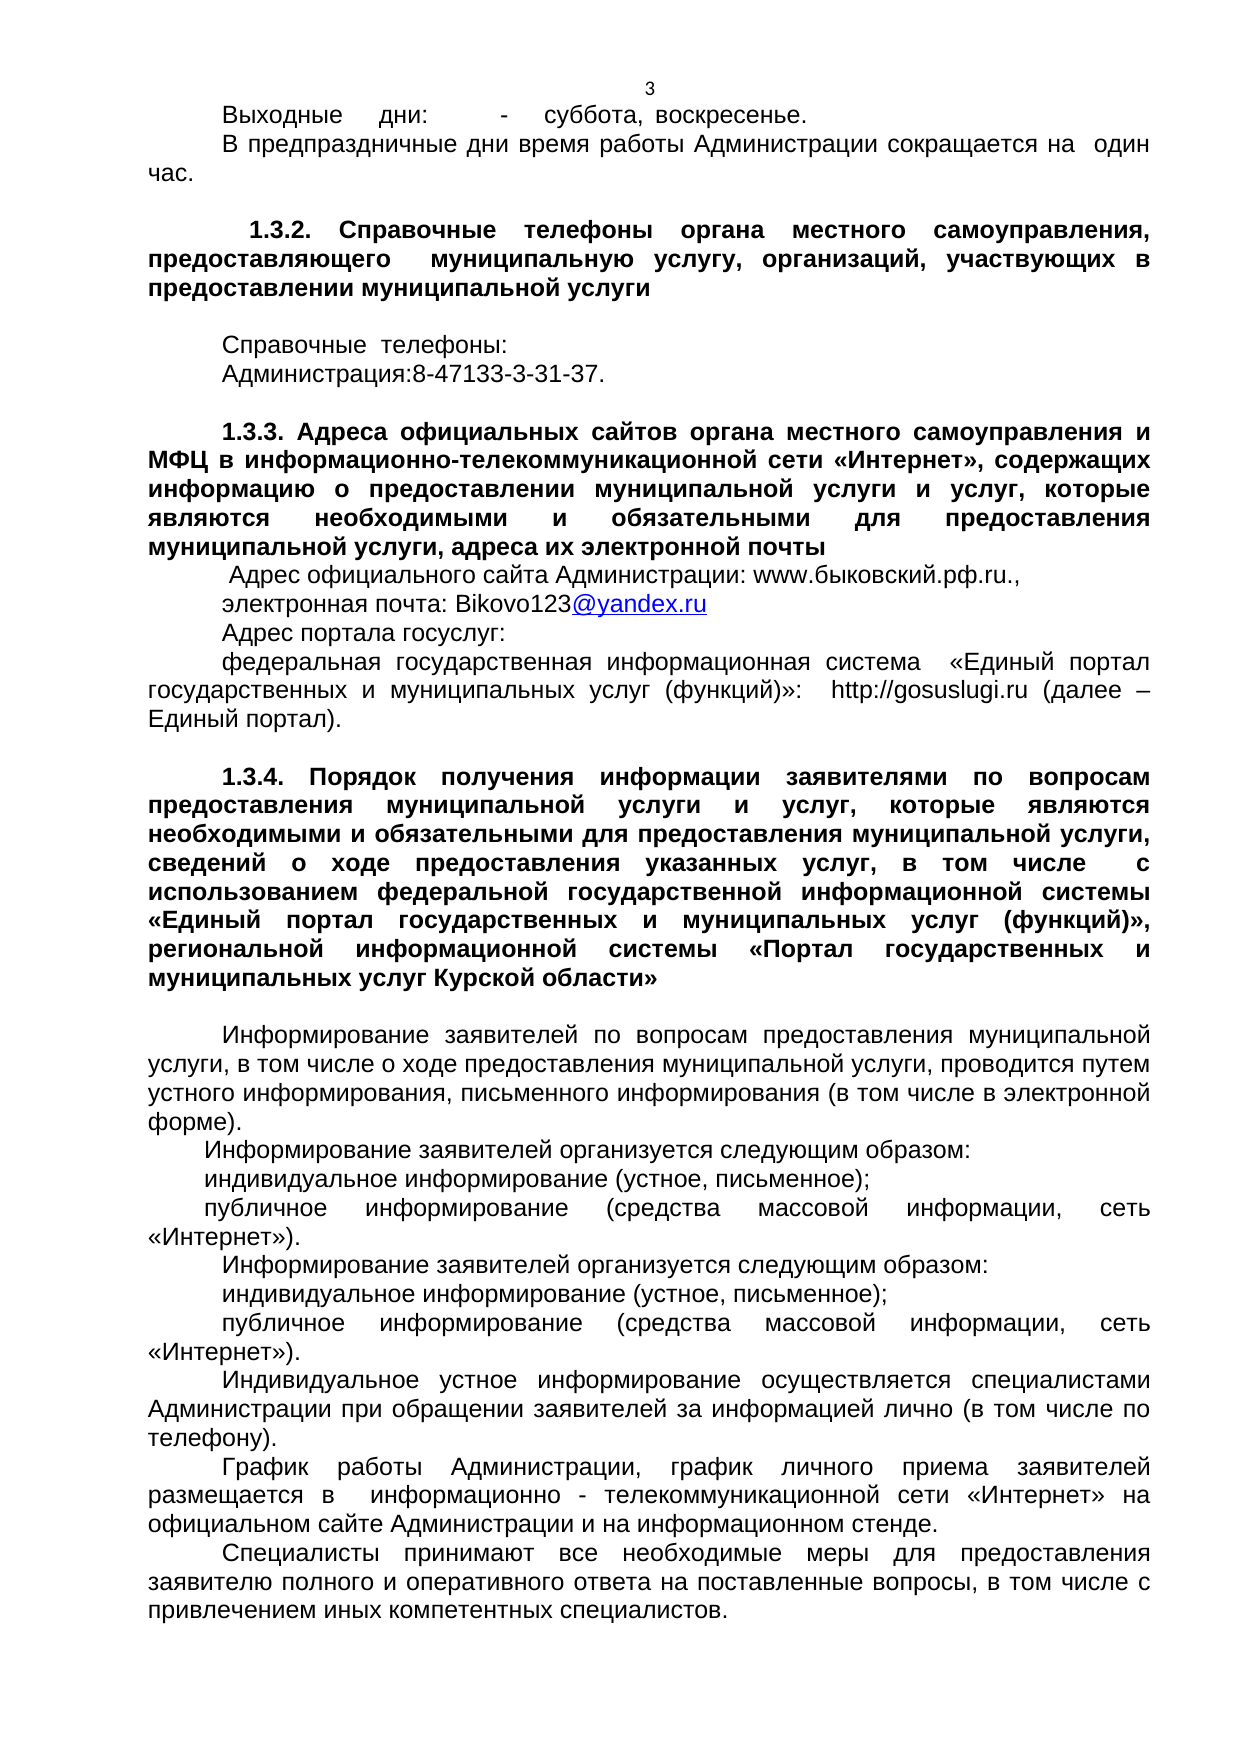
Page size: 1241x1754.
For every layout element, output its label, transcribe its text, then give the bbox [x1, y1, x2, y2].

text 1.3.4. Порядок получения информации заявителями по вопросам предоставления муниципальной услуги и услуг, которые являются необходимыми и обязательными для предоставления муниципальной услуги, сведений о ходе предоставления указанных услуг, в том числе с использованием федеральной государственной информационной системы «Единый портал государственных и муниципальных услуг (функций)», региональной информационной системы «Портал государственных и муниципальных услуг Курской области» [148, 762, 1152, 992]
text индивидуальное информирование (устное, письменное); [148, 1164, 1152, 1193]
text Справочные телефоны: [148, 330, 1152, 359]
text публичное информирование (средства массовой информации, сеть «Интернет»). [148, 1193, 1152, 1250]
text Информирование заявителей организуется следующим образом: [148, 1250, 1152, 1279]
text Информирование заявителей по вопросам предоставления муниципальной услуги, в том числе о ходе предоставления муниципальной услуги, проводится путем устного информирования, письменного информирования (в том числе в электронной форме). [148, 1020, 1152, 1135]
text График работы Администрации, график личного приема заявителей размещается в информационно - телекоммуникационной сети «Интернет» на официальном сайте Администрации и на информационном стенде. [148, 1452, 1152, 1538]
text индивидуальное информирование (устное, письменное); [148, 1279, 1152, 1308]
text Адрес официального сайта Администрации: www.быковский.рф.ru., [148, 560, 1152, 589]
text Специалисты принимают все необходимые меры для предоставления заявителю полного и оперативного ответа на поставленные вопросы, в том числе с привлечением иных компетентных специалистов. [148, 1538, 1152, 1624]
text Информирование заявителей организуется следующим образом: [148, 1135, 1152, 1164]
text Индивидуальное устное информирование осуществляется специалистами Администрации при обращении заявителей за информацией лично (в том числе по телефону). [148, 1365, 1152, 1452]
text публичное информирование (средства массовой информации, сеть «Интернет»). [148, 1308, 1152, 1365]
text федеральная государственная информационная система «Единый портал государственных и муниципальных услуг (функций)»: http://gosuslugi.ru (далее – Единый портал). [148, 647, 1152, 733]
text 1.3.2. Справочные телефоны органа местного самоуправления, предоставляющего муниципальную услугу, организаций, участвующих в предоставлении муниципальной услуги [148, 215, 1152, 302]
text электронная почта: Bikovo123@уandex.ru [148, 589, 1152, 618]
text 1.3.3. Адреса официальных сайтов органа местного самоуправления и МФЦ в информационно-телекоммуникационной сети «Интернет», содержащих информацию о предоставлении муниципальной услуги и услуг, которые являются необходимыми и обязательными для предоставления муниципальной услуги, адреса их электронной почты [148, 417, 1152, 560]
text Администрация:8-47133-3-31-37. [148, 359, 1152, 388]
text Адрес портала госуслуг: [148, 618, 1152, 647]
text В предпраздничные дни время работы Администрации сокращается на один час. [148, 129, 1152, 187]
text Выходные дни: - суббота, воскресенье. [148, 100, 1152, 129]
